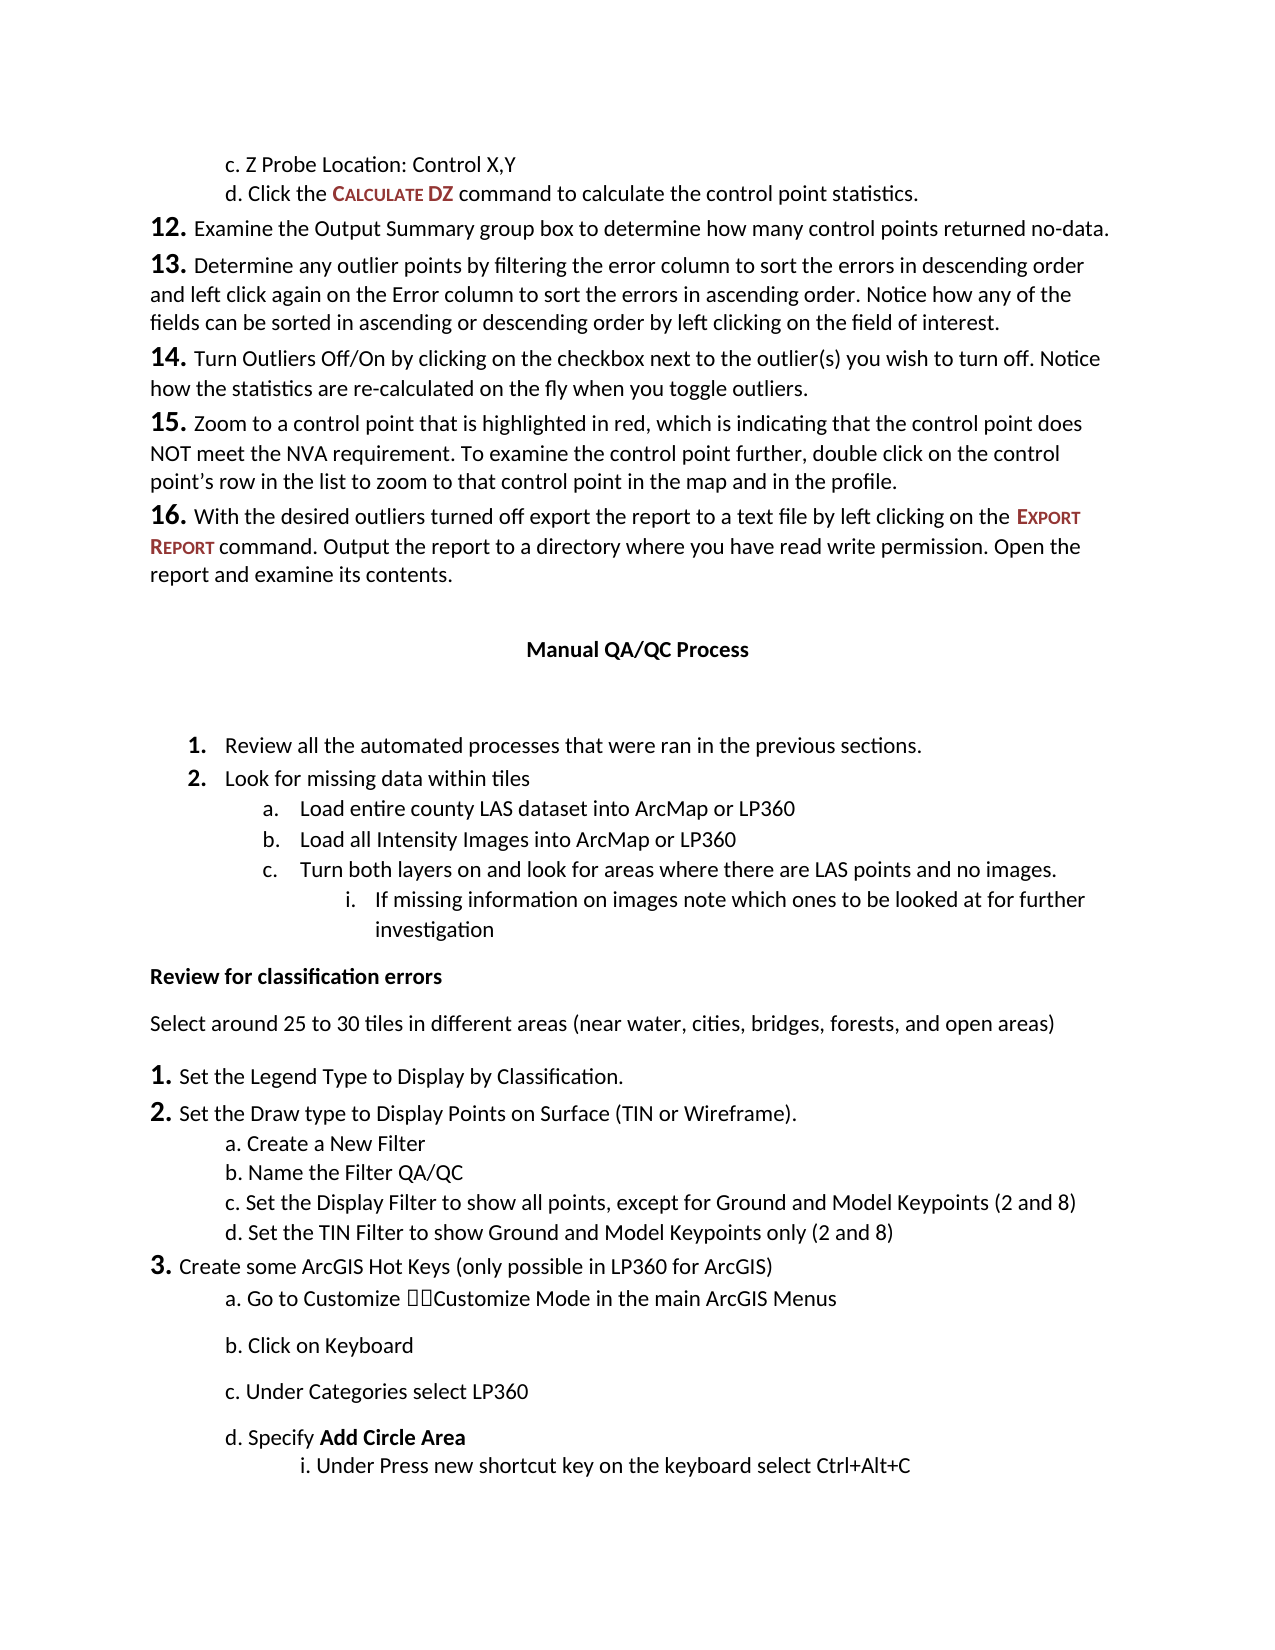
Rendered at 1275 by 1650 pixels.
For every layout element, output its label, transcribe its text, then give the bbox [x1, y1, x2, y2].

text 2. Set the Draw type to Display Points on Surface (TIN or Wireframe). [150, 1093, 1125, 1129]
text a. Go to Customize Customize Mode in the main ArcGIS Menus [150, 1282, 1125, 1313]
text 3. Create some ArcGIS Hot Keys (only possible in LP360 for ArcGIS) [150, 1246, 1125, 1282]
text Manual QA/QC Process [150, 635, 1125, 663]
text Review for classification errors [150, 962, 1125, 990]
text d. Set the TIN Filter to show Ground and Model Keypoints only (2 and 8) [150, 1218, 1125, 1246]
text d. Click the CALCULATE DZ command to calculate the control point statistics. [150, 179, 1125, 208]
text c. Set the Display Filter to show all points, except for Ground and Model Keypoints (2 and 8) [150, 1188, 1125, 1216]
text 14. Turn Outliers Off/On by clicking on the checkbox next to the outlier(s) you wish to turn off. Notice how the statistics are re-calculated on the fly when you toggle outliers. [150, 338, 1125, 402]
text c. Under Categories select LP360 [150, 1377, 1125, 1405]
text 12. Examine the Output Summary group box to determine how many control points returned no-data. [150, 208, 1125, 243]
text c. Z Probe Location: Control X,Y [150, 150, 1125, 178]
text 13. Determine any outlier points by filtering the error column to sort the errors in descending order and left click again on the Error column to sort the errors in ascending order. Notice how any of the fields can be sorted in ascending or descending order by left clicking on the field of interest. [150, 245, 1125, 336]
list If missing information on images note which ones to be looked at for further investigation [356, 885, 1125, 943]
text b. Click on Keyboard [150, 1331, 1125, 1359]
list Load all Intensity Images into ArcMap or LP360 [262, 825, 1125, 853]
text a. Create a New Filter [150, 1129, 1125, 1157]
text i. Under Press new shortcut key on the keyboard select Ctrl+Alt+C [225, 1451, 1125, 1479]
list Look for missing data within tiles [187, 762, 1125, 792]
text 16. With the desired outliers turned off export the report to a text file by left clicking on the EXPORT REPORT command. Output the report to a directory where you have read write permission. Open the report and examine its contents. [150, 496, 1125, 588]
text 1. Set the Legend Type to Display by Classification. [150, 1056, 1125, 1092]
text d. Specify Add Circle Area [150, 1423, 1125, 1451]
text b. Name the Filter QA/QC [150, 1158, 1125, 1186]
list Load entire county LAS dataset into ArcMap or LP360 [262, 794, 1125, 823]
text Select around 25 to 30 tiles in different areas (near water, cities, bridges, forests, and open areas) [150, 1009, 1125, 1037]
list Turn both layers on and look for areas where there are LAS points and no images. [262, 855, 1125, 883]
list Review all the automated processes that were ran in the previous sections. [187, 729, 1125, 759]
text 15. Zoom to a control point that is highlighted in red, which is indicating that the control point does NOT meet the NVA requirement. To examine the control point further, double click on the control point’s row in the list to zoom to that control point in the map and in the profile. [150, 403, 1125, 495]
